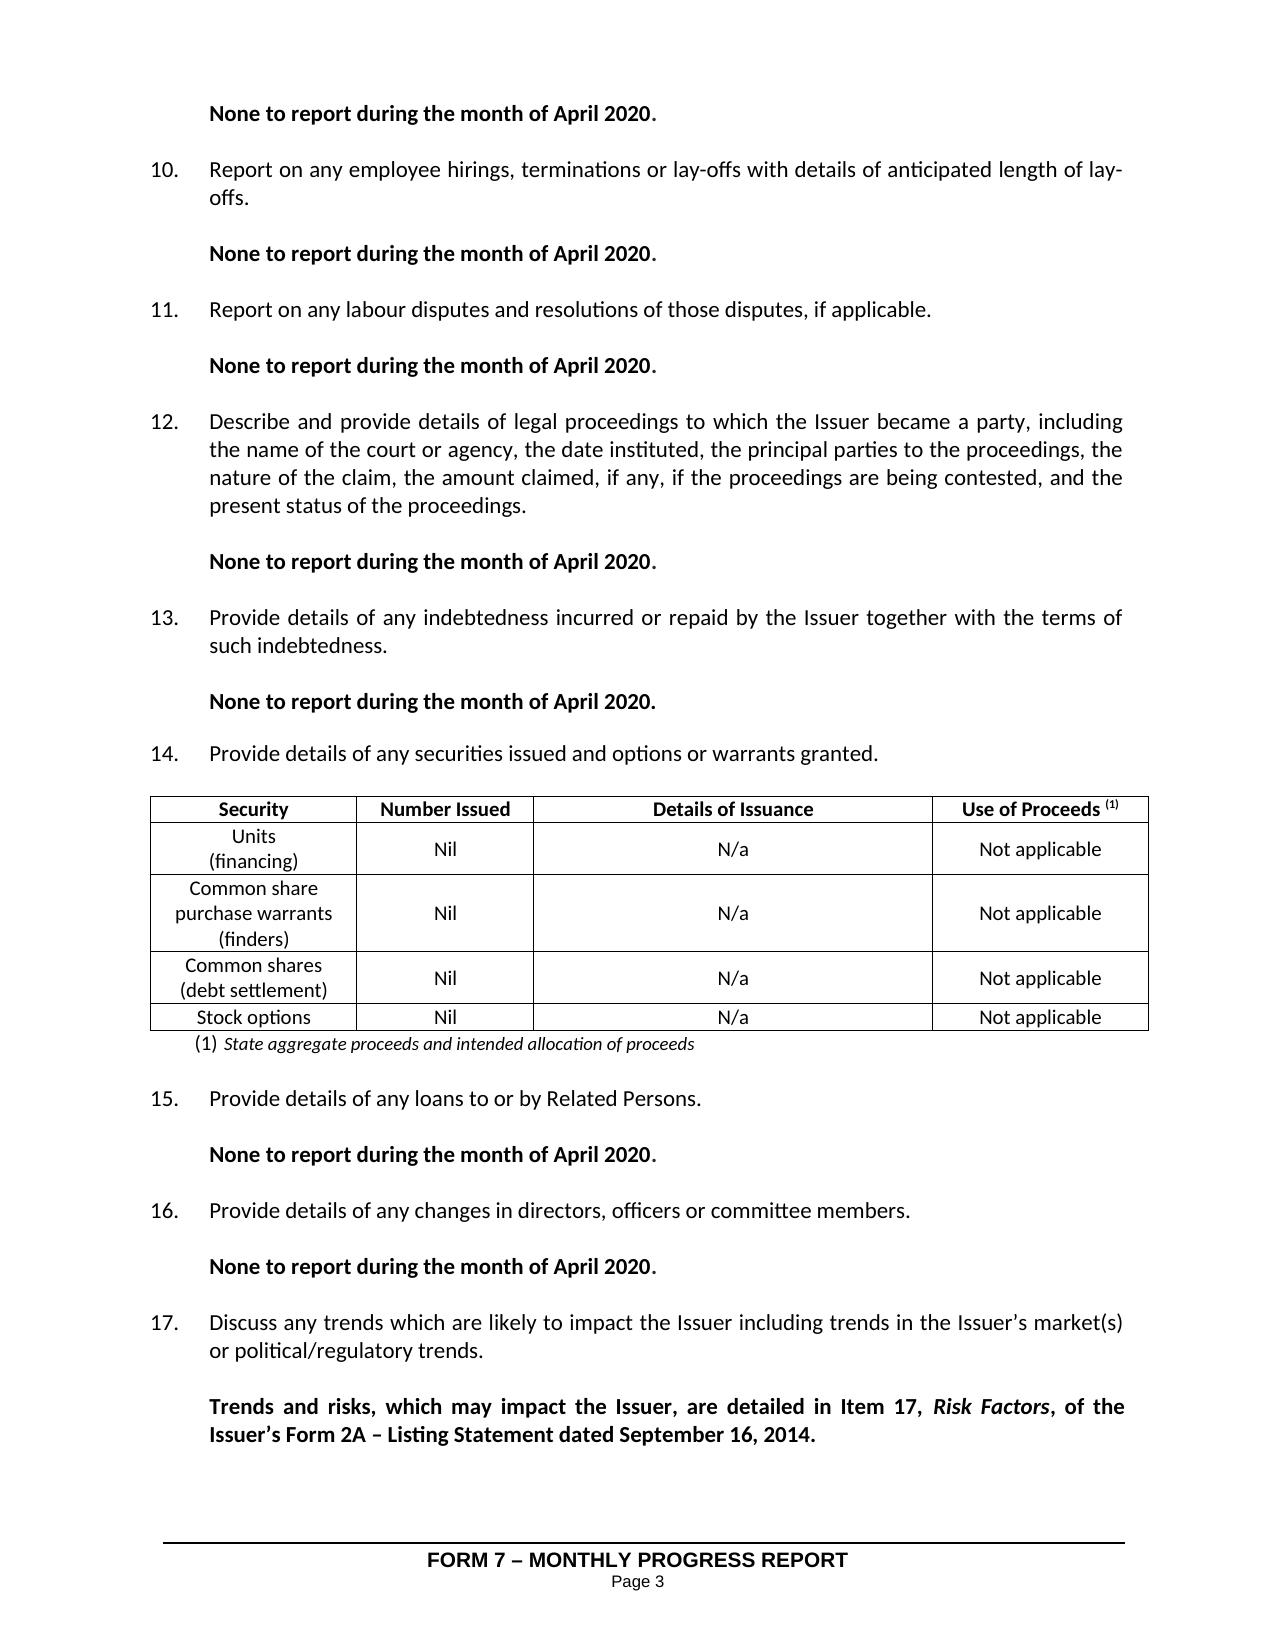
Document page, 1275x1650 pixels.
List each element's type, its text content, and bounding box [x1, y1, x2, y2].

list Describe and provide details of legal proceedings to which the Issuer became a party, including the name of the court or agency, the date instituted, the principal parties to the proceedings, the nature of the claim, the amount claimed, if any, if the proceedings are being contested, and the present status of the proceedings. [150, 407, 1125, 519]
table_cell N/a [534, 875, 932, 951]
list None to report during the month of April 2020. [209, 687, 1125, 716]
table_cell N/a [534, 823, 932, 874]
table_cell Nil [357, 875, 533, 951]
list None to report during the month of April 2020. [209, 1252, 1125, 1280]
list None to report during the month of April 2020. [209, 239, 1125, 267]
list State aggregate proceeds and intended allocation of proceeds [194, 1031, 1125, 1056]
list Discuss any trends which are likely to impact the Issuer including trends in the Issuer’s market(s) or political/regulatory trends. [150, 1308, 1125, 1364]
list None to report during the month of April 2020. [209, 99, 1125, 127]
table_cell Common share purchase warrants (finders) [151, 875, 356, 951]
list None to report during the month of April 2020. [209, 351, 1125, 379]
list Provide details of any indebtedness incurred or repaid by the Issuer together with the terms of such indebtedness. [150, 603, 1125, 659]
table_cell Not applicable [933, 823, 1148, 874]
table_cell N/a [534, 952, 932, 1003]
list Provide details of any changes in directors, officers or committee members. [150, 1196, 1125, 1224]
list None to report during the month of April 2020. [209, 1140, 1125, 1168]
table_cell Nil [357, 952, 533, 1003]
table_cell Stock options [151, 1004, 356, 1029]
table_header Use of Proceeds (1) [933, 797, 1148, 822]
table_cell Not applicable [933, 875, 1148, 951]
table_cell Nil [357, 823, 533, 874]
table_header Security [151, 797, 356, 822]
list Trends and risks, which may impact the Issuer, are detailed in Item 17, Risk Factors, of the Issuer’s Form 2A – Listing Statement dated September 16, 2014. [209, 1392, 1125, 1448]
list Provide details of any loans to or by Related Persons. [150, 1084, 1125, 1112]
list Report on any labour disputes and resolutions of those disputes, if applicable. [150, 295, 1125, 323]
list None to report during the month of April 2020. [209, 547, 1125, 575]
table_cell Units (financing) [151, 823, 356, 874]
table_cell N/a [534, 1004, 932, 1029]
table_cell Nil [357, 1004, 533, 1029]
table_header Details of Issuance [534, 797, 932, 822]
list Provide details of any securities issued and options or warrants granted. [150, 739, 1125, 768]
table_cell Not applicable [933, 952, 1148, 1003]
list Report on any employee hirings, terminations or lay-offs with details of anticipated length of lay-offs. [150, 155, 1125, 211]
table_cell Not applicable [933, 1004, 1148, 1029]
table_cell Common shares (debt settlement) [151, 952, 356, 1003]
table_header Number Issued [357, 797, 533, 822]
